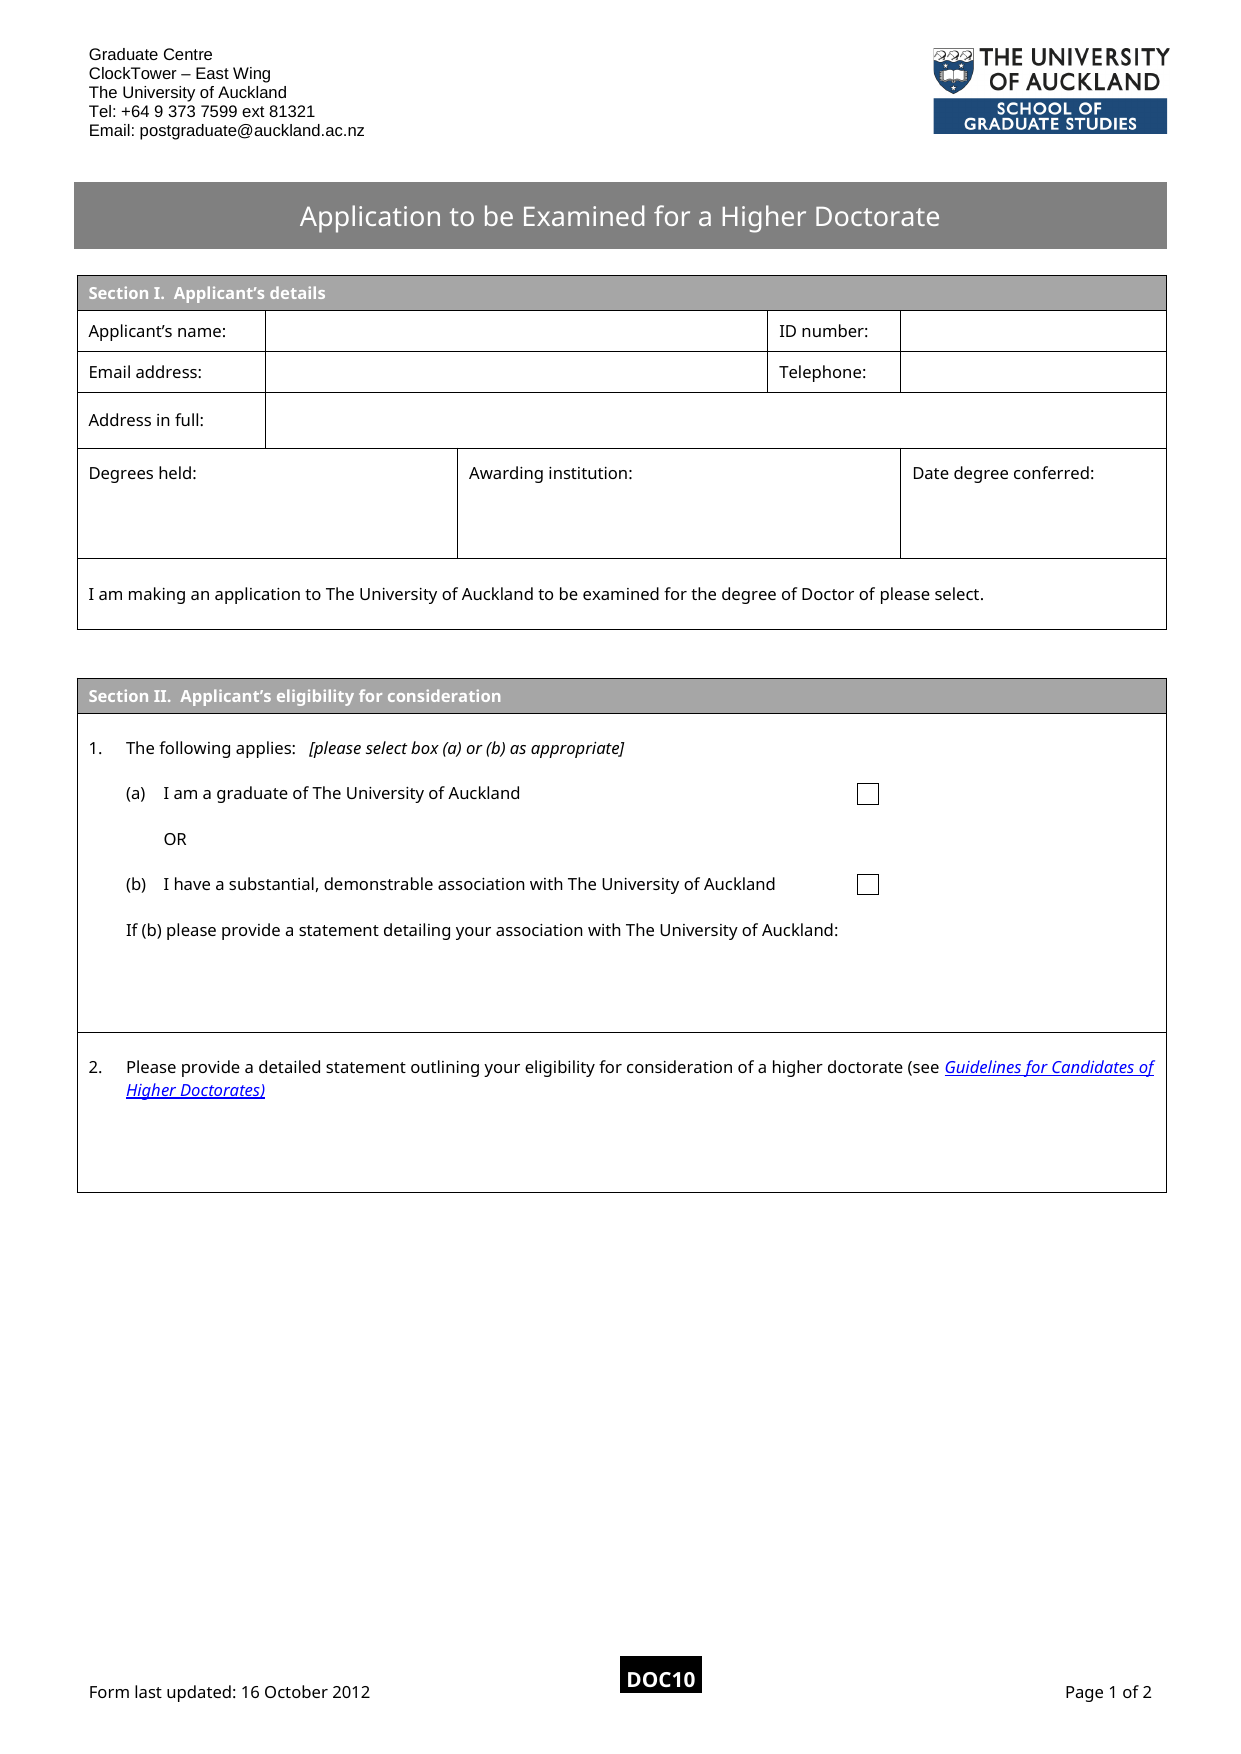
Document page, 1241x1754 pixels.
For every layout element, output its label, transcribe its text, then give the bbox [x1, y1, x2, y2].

picture [933, 48, 1170, 134]
table_cell The following applies: [please select box (a) or (b) as appropriate] I am a graduate of The University of Auckland OR I have a substantial, demonstrable association with The University of Auckland If (b) please provide a statement detailing your association with The University of Auckland: [78, 714, 1166, 1032]
table_cell Degrees held: [78, 449, 457, 558]
table_cell [901, 352, 1166, 392]
table_cell I am making an application to The University of Auckland to be examined for the degree of Doctor of . [78, 559, 1166, 629]
table_header Section I. Applicant’s details [78, 276, 1166, 310]
table_header Application to be Examined for a Higher Doctorate [74, 182, 1167, 249]
table_cell [266, 393, 1166, 448]
table_cell Please provide a detailed statement outlining your eligibility for consideration of a higher doctorate (see Guidelines for Candidates of Higher Doctorates) [78, 1033, 1166, 1192]
table_cell Telephone: [768, 352, 900, 392]
table_cell Address in full: [78, 393, 265, 448]
table_cell Date degree conferred: [901, 449, 1166, 558]
table_cell [266, 311, 767, 351]
table_cell Awarding institution: [458, 449, 900, 558]
table_cell [901, 311, 1166, 351]
table_cell ID number: [768, 311, 900, 351]
table_cell [266, 352, 767, 392]
table_header Section II. Applicant’s eligibility for consideration [78, 679, 1166, 713]
table_cell Email address: [78, 352, 265, 392]
table_cell Applicant’s name: [78, 311, 265, 351]
